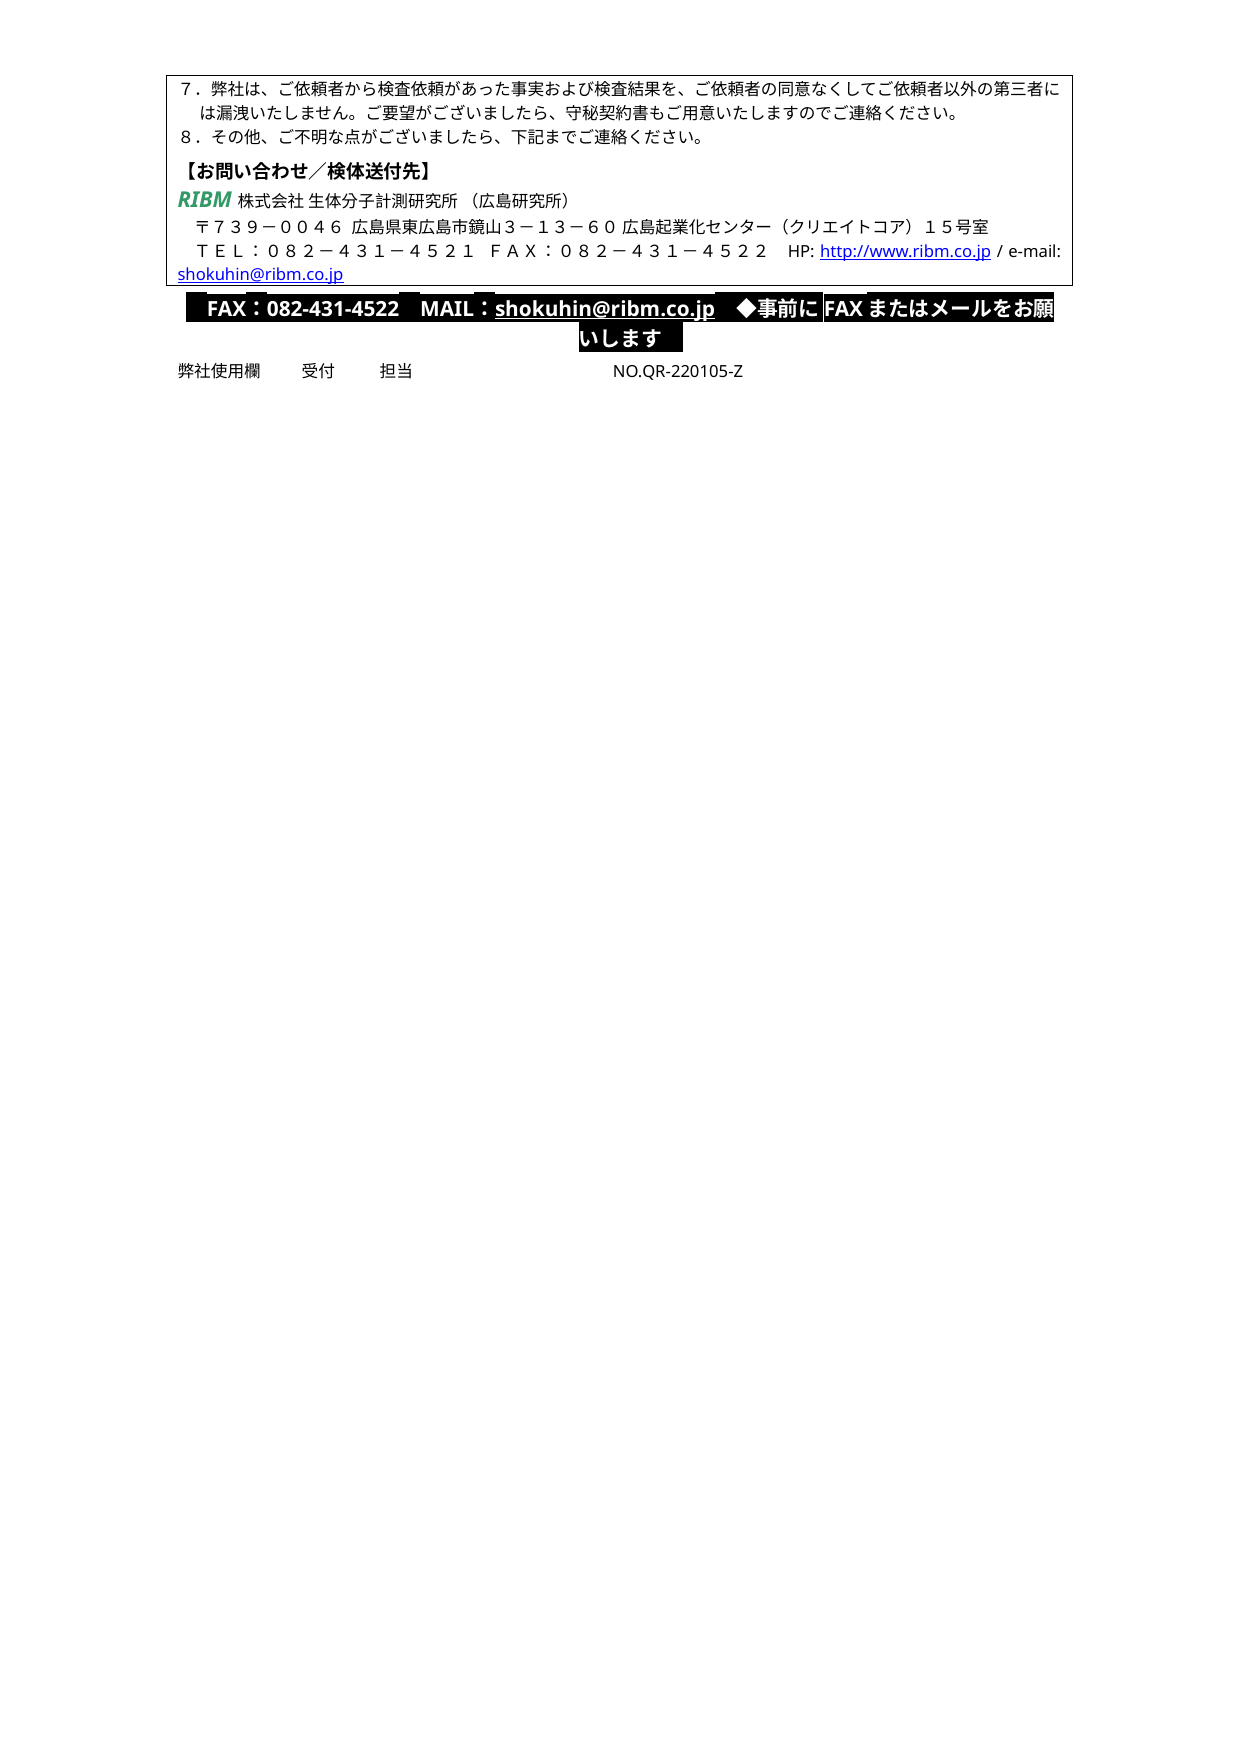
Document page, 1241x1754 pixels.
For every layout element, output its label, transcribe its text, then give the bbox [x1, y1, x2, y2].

text 弊社使用欄 受付 担当 NO.QR-220105-Z [177, 358, 1063, 382]
text FAX：082-431-4522 MAIL：shokuhin@ribm.co.jp ◆事前にFAXまたはメールをお願いします [683, 292, 1063, 352]
text FAX：082-431-4522 MAIL：shokuhin@ribm.co.jp ◆事前にFAXまたはメールをお願いします [177, 292, 579, 352]
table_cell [167, 76, 1072, 285]
